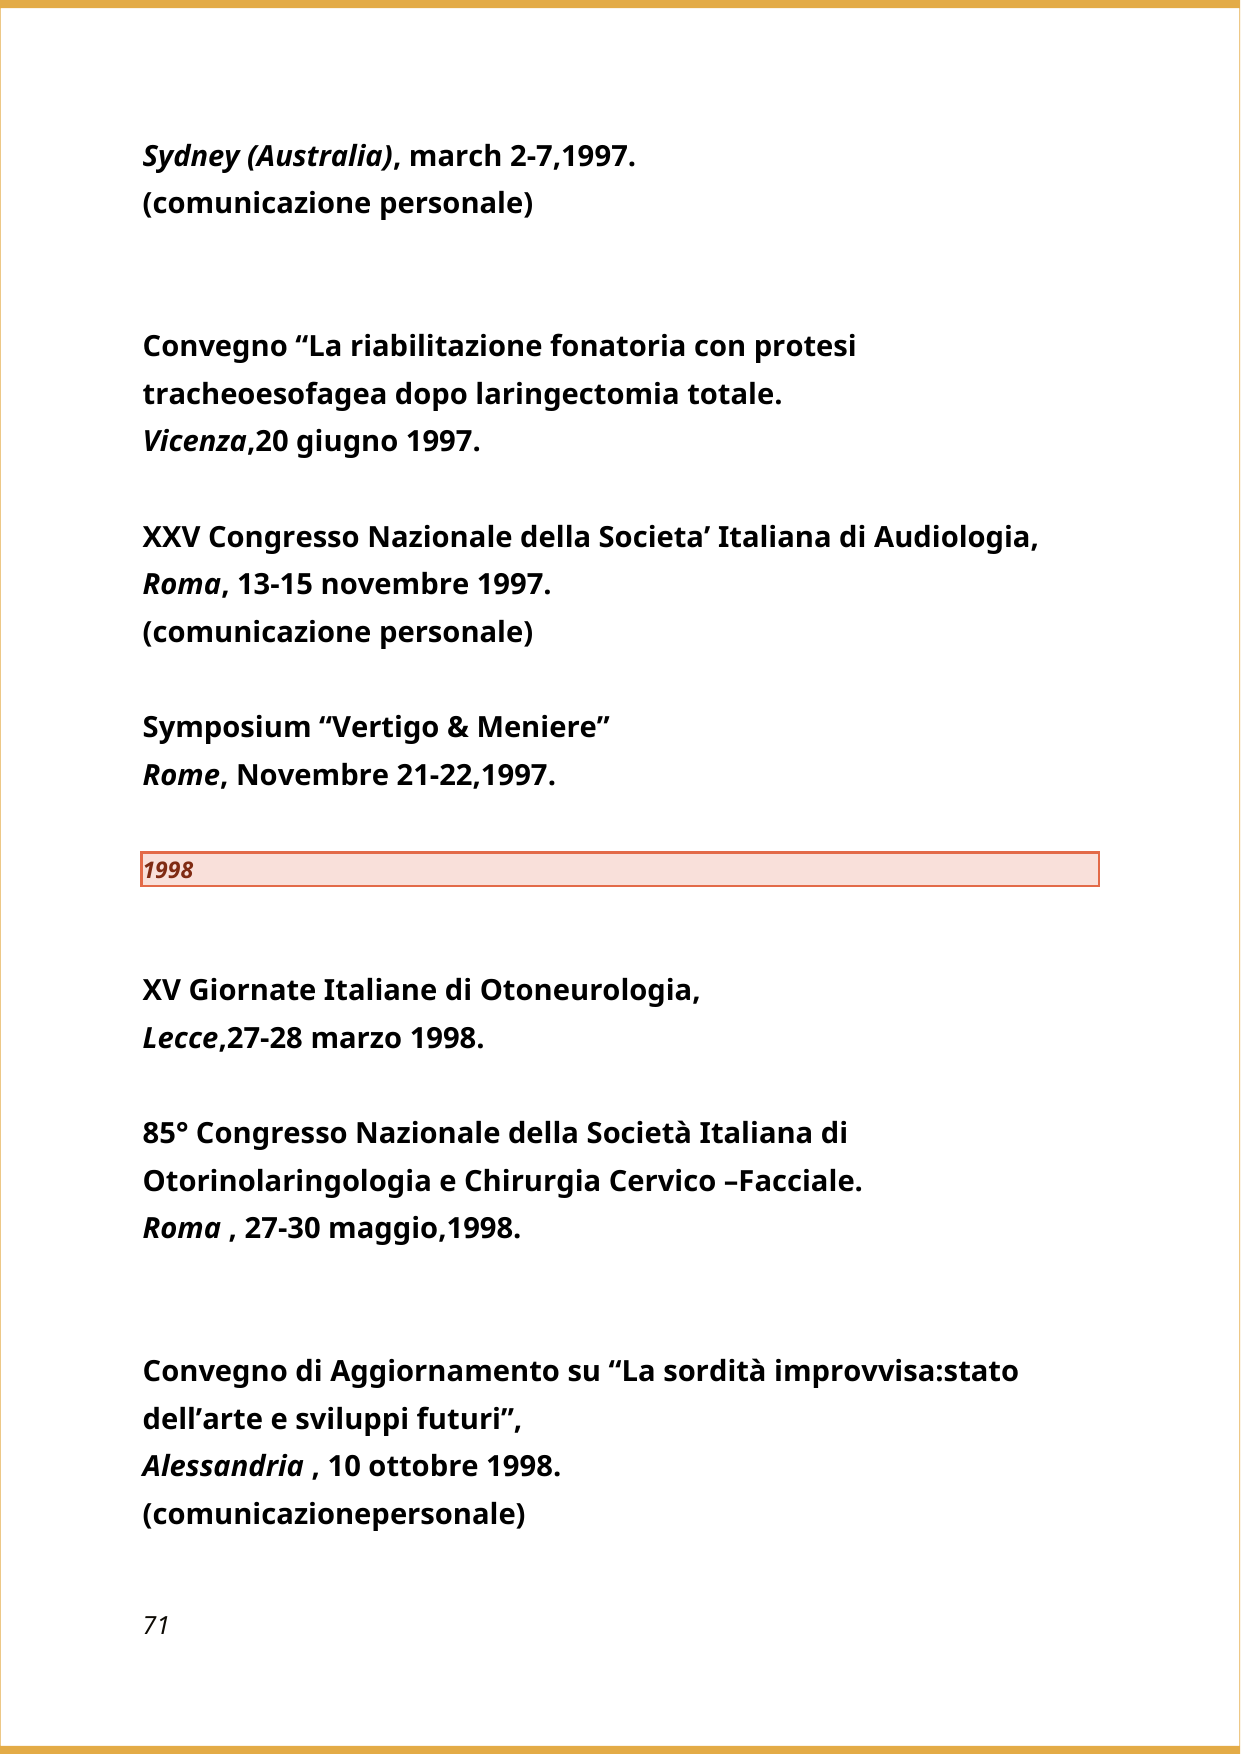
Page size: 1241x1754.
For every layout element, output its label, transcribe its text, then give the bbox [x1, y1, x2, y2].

text (comunicazionepersonale) [142, 1493, 1098, 1533]
text Convegno di Aggiornamento su “La sordità improvvisa:stato dell’arte e sviluppi futuri”, [142, 1350, 1098, 1438]
subtitle 1998 [143, 854, 1098, 885]
text 85° Congresso Nazionale della Società Italiana di Otorinolaringologia e Chirurgia Cervico –Facciale. [142, 1112, 1098, 1199]
text Lecce,27-28 marzo 1998. [142, 1017, 1098, 1057]
text Alessandria , 10 ottobre 1998. [142, 1446, 1098, 1485]
text Symposium “Vertigo & Meniere” [142, 706, 1098, 746]
text (comunicazione personale) [142, 611, 1098, 651]
text (comunicazione personale) [142, 183, 1098, 222]
text Roma , 27-30 maggio,1998. [142, 1207, 1098, 1247]
text Sydney (Australia), march 2-7,1997. [142, 135, 1098, 175]
text XXV Congresso Nazionale della Societa’ Italiana di Audiologia, [142, 516, 1098, 556]
text Roma, 13-15 novembre 1997. [142, 563, 1098, 603]
text Rome, Novembre 21-22,1997. [142, 754, 1098, 793]
text Vicenza,20 giugno 1997. [142, 421, 1098, 460]
text Convegno “La riabilitazione fonatoria con protesi tracheoesofagea dopo laringectomia totale. [142, 325, 1098, 413]
text XV Giornate Italiane di Otoneurologia, [142, 969, 1098, 1009]
